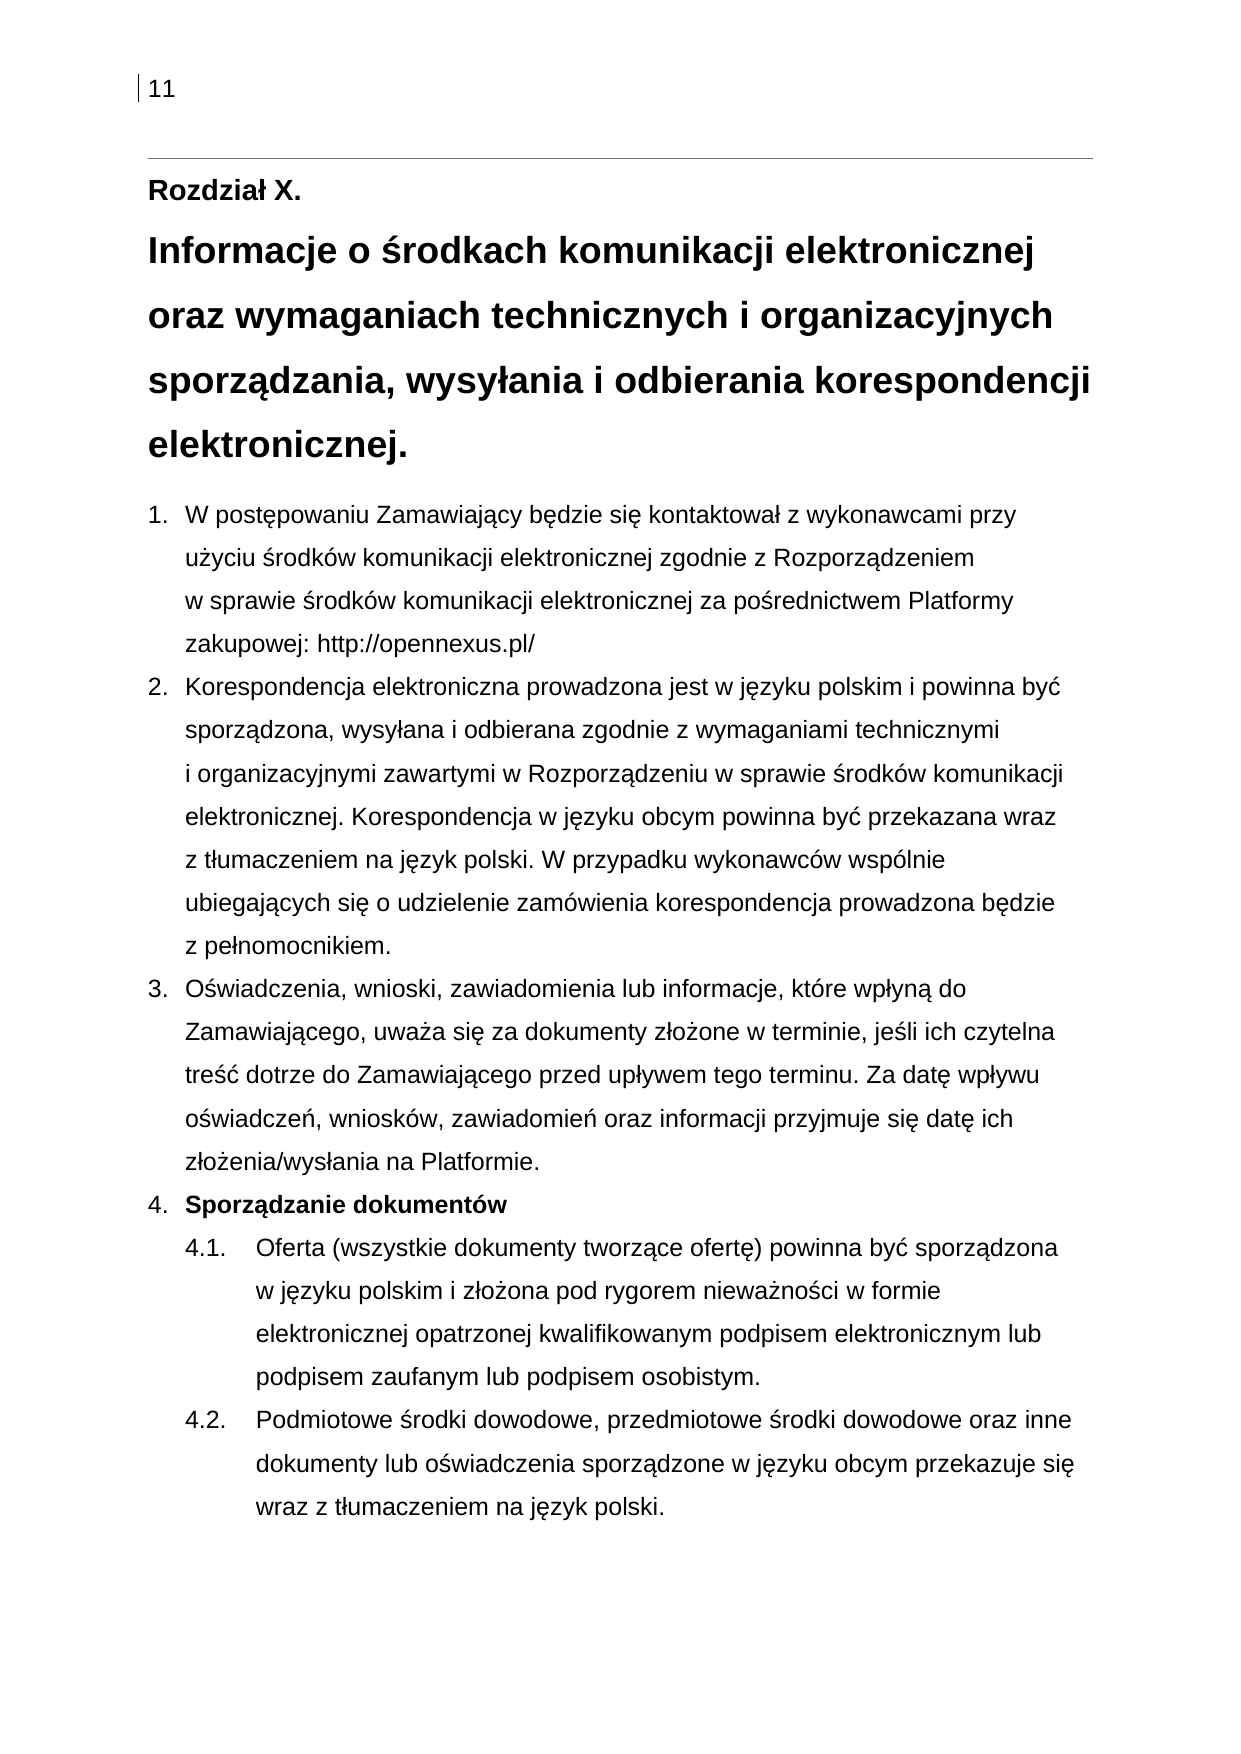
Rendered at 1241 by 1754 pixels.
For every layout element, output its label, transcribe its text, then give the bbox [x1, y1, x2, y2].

list Sporządzanie dokumentów [148, 1190, 1093, 1218]
list Podmiotowe środki dowodowe, przedmiotowe środki dowodowe oraz inne dokumenty lub oświadczenia sporządzone w języku obcym przekazuje się wraz z tłumaczeniem na język polski. [185, 1405, 1093, 1520]
list Korespondencja elektroniczna prowadzona jest w języku polskim i powinna być sporządzona, wysyłana i odbierana zgodnie z wymaganiami technicznymi i organizacyjnymi zawartymi w Rozporządzeniu w sprawie środków komunikacji elektronicznej. Korespondencja w języku obcym powinna być przekazana wraz z tłumaczeniem na język polski. W przypadku wykonawców wspólnie ubiegających się o udzielenie zamówienia korespondencja prowadzona będzie z pełnomocnikiem. [148, 672, 1093, 960]
list Oświadczenia, wnioski, zawiadomienia lub informacje, które wpłyną do Zamawiającego, uważa się za dokumenty złożone w terminie, jeśli ich czytelna treść dotrze do Zamawiającego przed upływem tego terminu. Za datę wpływu oświadczeń, wniosków, zawiadomień oraz informacji przyjmuje się datę ich złożenia/wysłania na Platformie. [148, 974, 1093, 1175]
list W postępowaniu Zamawiający będzie się kontaktował z wykonawcami przy użyciu środków komunikacji elektronicznej zgodnie z Rozporządzeniem w sprawie środków komunikacji elektronicznej za pośrednictwem Platformy zakupowej: http://opennexus.pl/ [148, 500, 1093, 658]
subtitle Informacje o środkach komunikacji elektronicznej oraz wymaganiach technicznych i organizacyjnych sporządzania, wysyłania i odbierania korespondencji elektronicznej. [148, 173, 1093, 466]
list Oferta (wszystkie dokumenty tworzące ofertę) powinna być sporządzona w języku polskim i złożona pod rygorem nieważności w formie elektronicznej opatrzonej kwalifikowanym podpisem elektronicznym lub podpisem zaufanym lub podpisem osobistym. [185, 1233, 1093, 1391]
